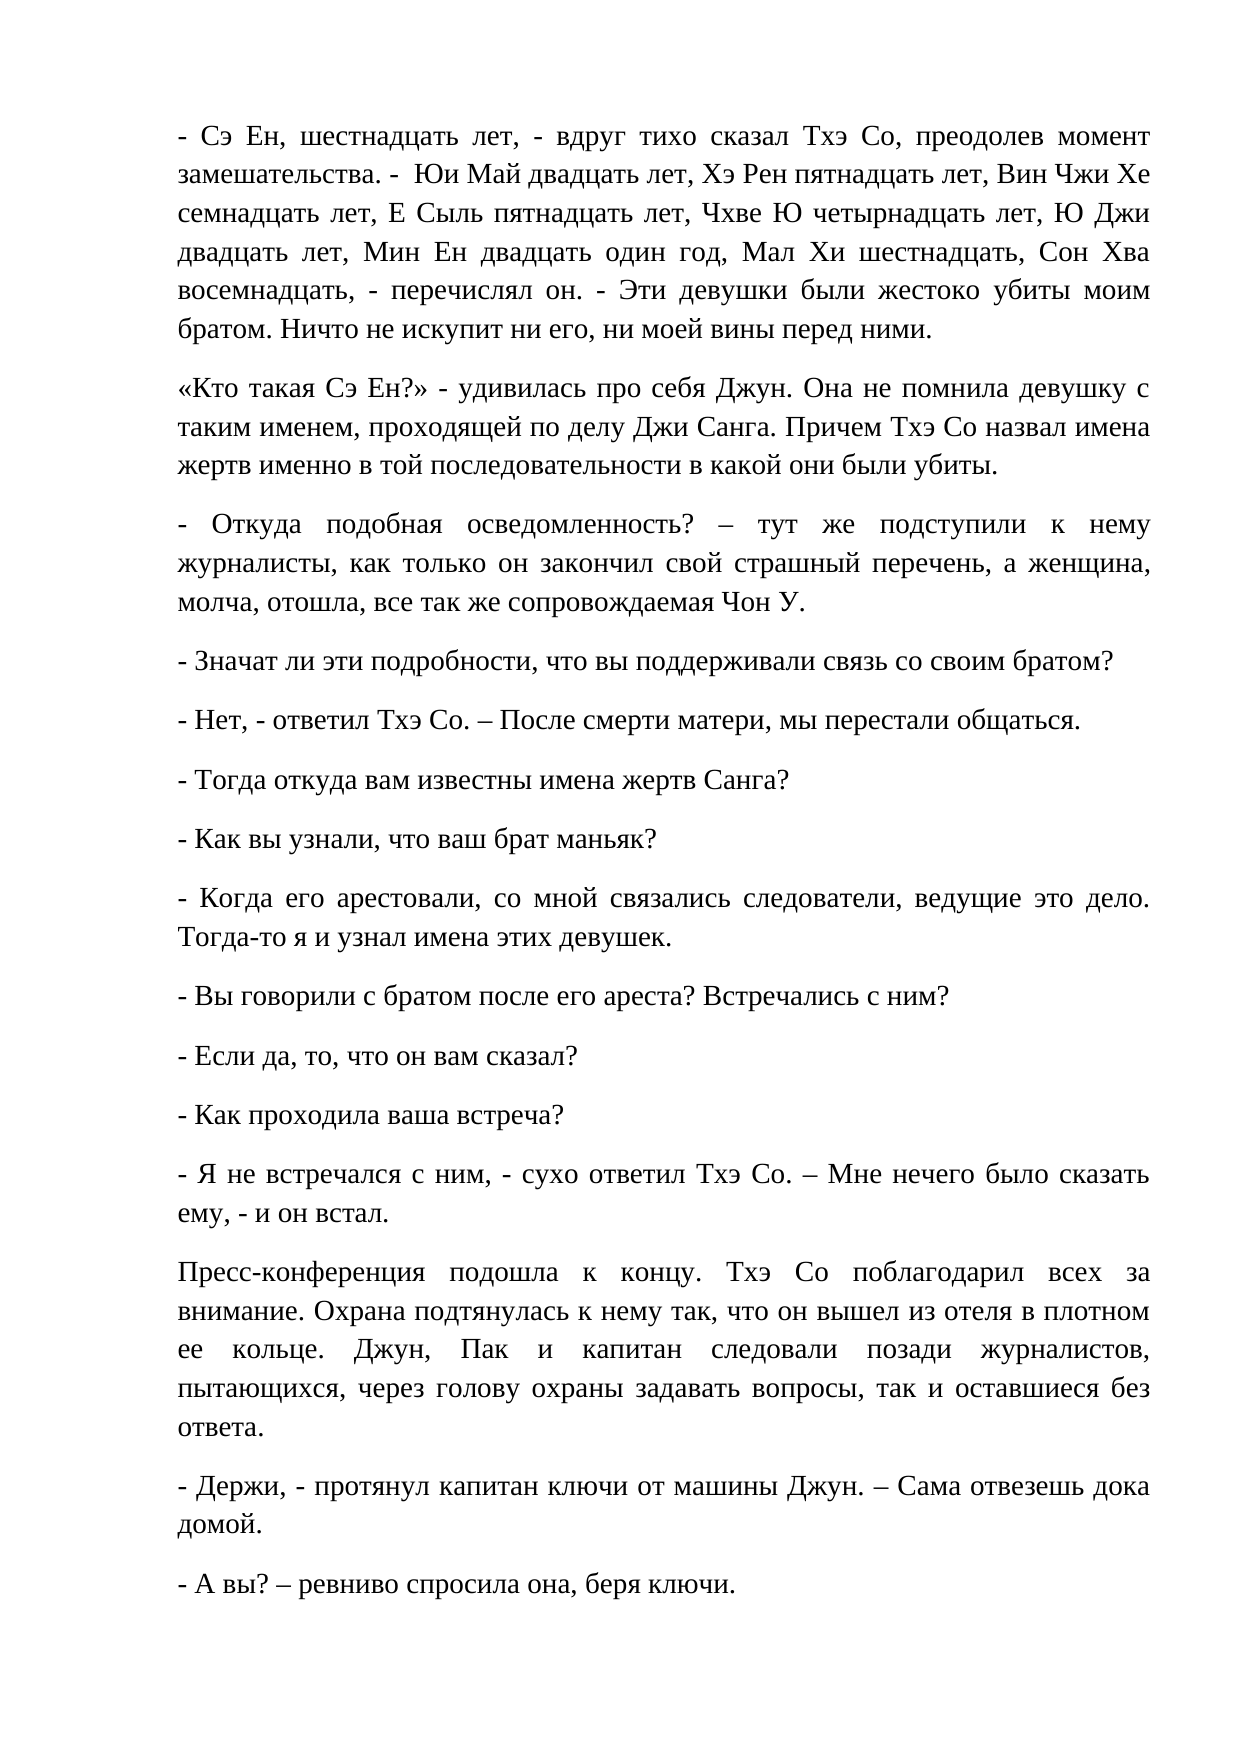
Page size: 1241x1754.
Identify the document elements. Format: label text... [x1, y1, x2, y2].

text - Как вы узнали, что ваш брат маньяк? [177, 821, 1152, 855]
text - Как проходила ваша встреча? [177, 1097, 1152, 1131]
text - Когда его арестовали, со мной связались следователи, ведущие это дело. Тогда-то я и узнал имена этих девушек. [177, 881, 1152, 953]
text - Откуда подобная осведомленность? – тут же подступили к нему журналисты, как только он закончил свой страшный перечень, а женщина, молча, отошла, все так же сопровождаемая Чон У. [177, 507, 1152, 617]
text - Значат ли эти подробности, что вы поддерживали связь со своим братом? [177, 643, 1152, 677]
text - Тогда откуда вам известны имена жертв Санга? [177, 762, 1152, 795]
text - Вы говорили с братом после его ареста? Встречались с ним? [177, 978, 1152, 1012]
text - Нет, - ответил Тхэ Со. – После смерти матери, мы перестали общаться. [177, 702, 1152, 736]
text Пресс-конференция подошла к концу. Тхэ Со поблагодарил всех за внимание. Охрана подтянулась к нему так, что он вышел из отеля в плотном ее кольце. Джун, Пак и капитан следовали позади журналистов, пытающихся, через голову охраны задавать вопросы, так и оставшиеся без ответа. [177, 1254, 1152, 1442]
text - Держи, - протянул капитан ключи от машины Джун. – Сама отвезешь дока домой. [177, 1468, 1152, 1540]
text - Сэ Ен, шестнадцать лет, - вдруг тихо сказал Тхэ Со, преодолев момент замешательства. - Юи Май двадцать лет, Хэ Рен пятнадцать лет, Вин Чжи Хе семнадцать лет, Е Сыль пятнадцать лет, Чхве Ю четырнадцать лет, Ю Джи двадцать лет, Мин Ен двадцать один год, Мал Хи шестнадцать, Сон Хва восемнадцать, - перечислял он. - Эти девушки были жестоко убиты моим братом. Ничто не искупит ни его, ни моей вины перед ними. [177, 118, 1152, 344]
text - Если да, то, что он вам сказал? [177, 1038, 1152, 1071]
text - А вы? – ревниво спросила она, беря ключи. [177, 1566, 1152, 1599]
text - Я не встречался с ним, - сухо ответил Тхэ Со. – Мне нечего было сказать ему, - и он встал. [177, 1157, 1152, 1229]
text «Кто такая Сэ Ен?» - удивилась про себя Джун. Она не помнила девушку с таким именем, проходящей по делу Джи Санга. Причем Тхэ Со назвал имена жертв именно в той последовательности в какой они были убиты. [177, 370, 1152, 481]
